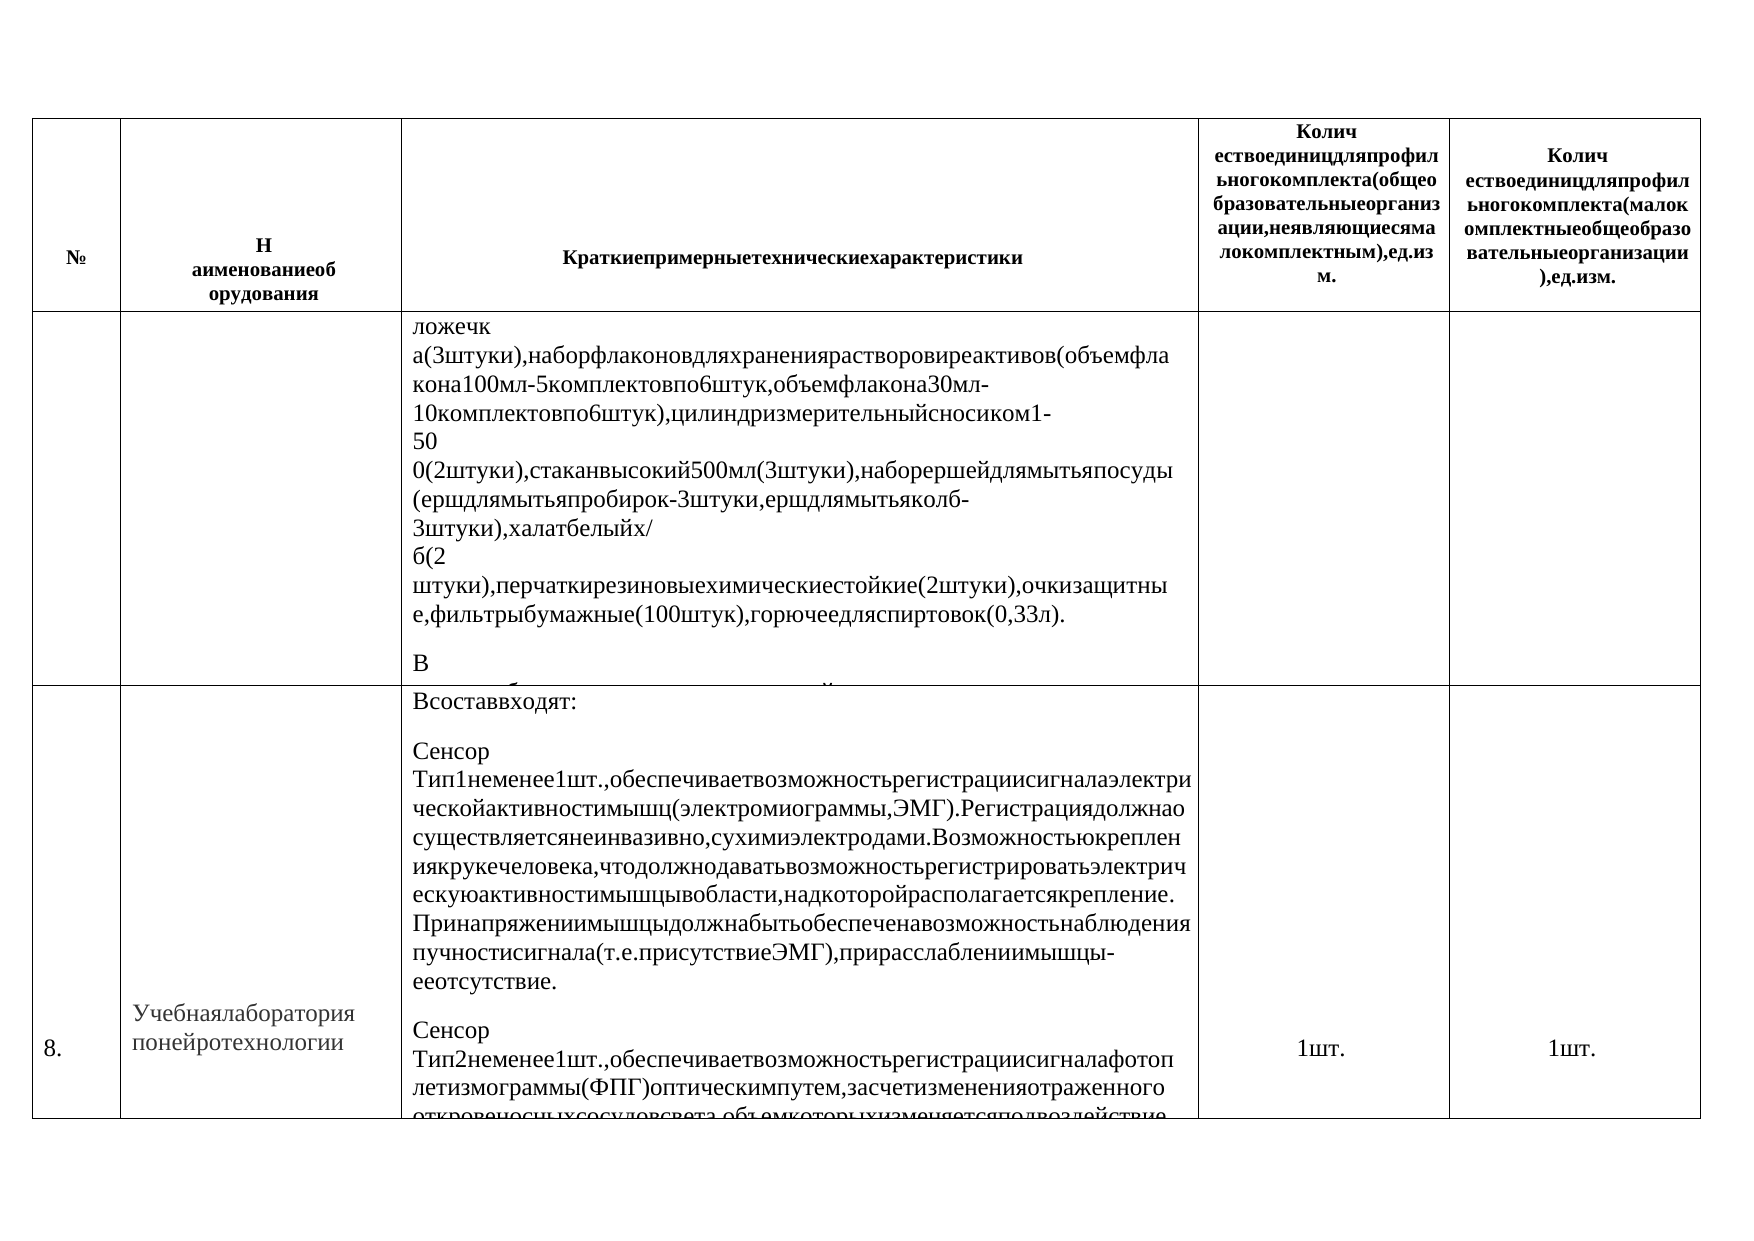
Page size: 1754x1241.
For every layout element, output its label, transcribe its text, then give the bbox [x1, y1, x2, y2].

table_cell Всоставвходят: СенсорТип1неменее1шт.,обеспечиваетвозможностьрегистрациисигналаэлектрическойактивностимышц(электромиограммы,ЭМГ).Регистрациядолжнаосуществляетсянеинвазивно,сухимиэлектродами.Возможностьюкреплениякрукечеловека,чтодолжнодаватьвозможностьрегистрироватьэлектрическуюактивностимышцывобласти,надкоторойрасполагаетсякрепление.Принапряжениимышцыдолжнабытьобеспеченавозможностьнаблюденияпучностисигнала(т.е.присутствиеЭМГ),прирасслаблениимышцы-ееотсутствие. СенсорТип2неменее1шт.,обеспечиваетвозможностьрегистрациисигналафотоплетизмограммы(ФПГ)оптическимпутем,засчетизмененияотраженногооткровеносныхсосудовсвета,объемкоторыхизменяетсяподвоздействиемпульсовойволны.Сенсордолженбытьобеспеченвозможностьюкреплениякподушечкепальцачеловека. [402, 686, 1198, 1118]
table_header Наименованиеоборудования [121, 119, 401, 311]
table_header Краткиепримерныетехническиехарактеристики [402, 119, 1198, 311]
table_cell [121, 312, 401, 685]
table_header Количествоединицдляпрофильногокомплекта(общеобразовательныеорганизации,неявляющиесямалокомплектным),ед.изм. [1199, 119, 1449, 311]
table_cell ложечка(3штуки),наборфлаконовдляхранениярастворовиреактивов(объемфлакона100мл-5комплектовпо6штук,объемфлакона30мл-10комплектовпо6штук),цилиндризмерительныйсносиком1-500(2штуки),стаканвысокий500мл(3штуки),наборершейдлямытьяпосуды(ершдлямытьяпробирок-3штуки,ершдлямытьяколб-3штуки),халатбелыйх/б(2штуки),перчаткирезиновыехимическиестойкие(2штуки),очкизащитные,фильтрыбумажные(100штук),горючеедляспиртовок(0,33л). Всоставнаборвходятреактивы:алюминий,железо,солянаякислота,метилоранж,фенолфталеин,аммиак,пероксидводорода,нитратсеребраидругие;вобщейсложности-44различныхвеществ,используемыхдлясоставлениякомплектовреактивовприпроведенииэкзаменационныхэкспериментовпокурсушкольнойхимии. [402, 312, 1198, 685]
table_cell [1450, 312, 1700, 685]
table_cell [1199, 312, 1449, 685]
table_cell Учебнаялабораторияпонейротехнологии [121, 686, 401, 1118]
table_cell 8. [33, 686, 120, 1118]
table_cell [33, 312, 120, 685]
table_cell 1шт. [1450, 686, 1700, 1118]
table_header Количествоединицдляпрофильногокомплекта(малокомплектныеобщеобразовательныеорганизации),ед.изм. [1450, 119, 1700, 311]
table_header № [33, 119, 120, 311]
table_cell 1шт. [1199, 686, 1449, 1118]
